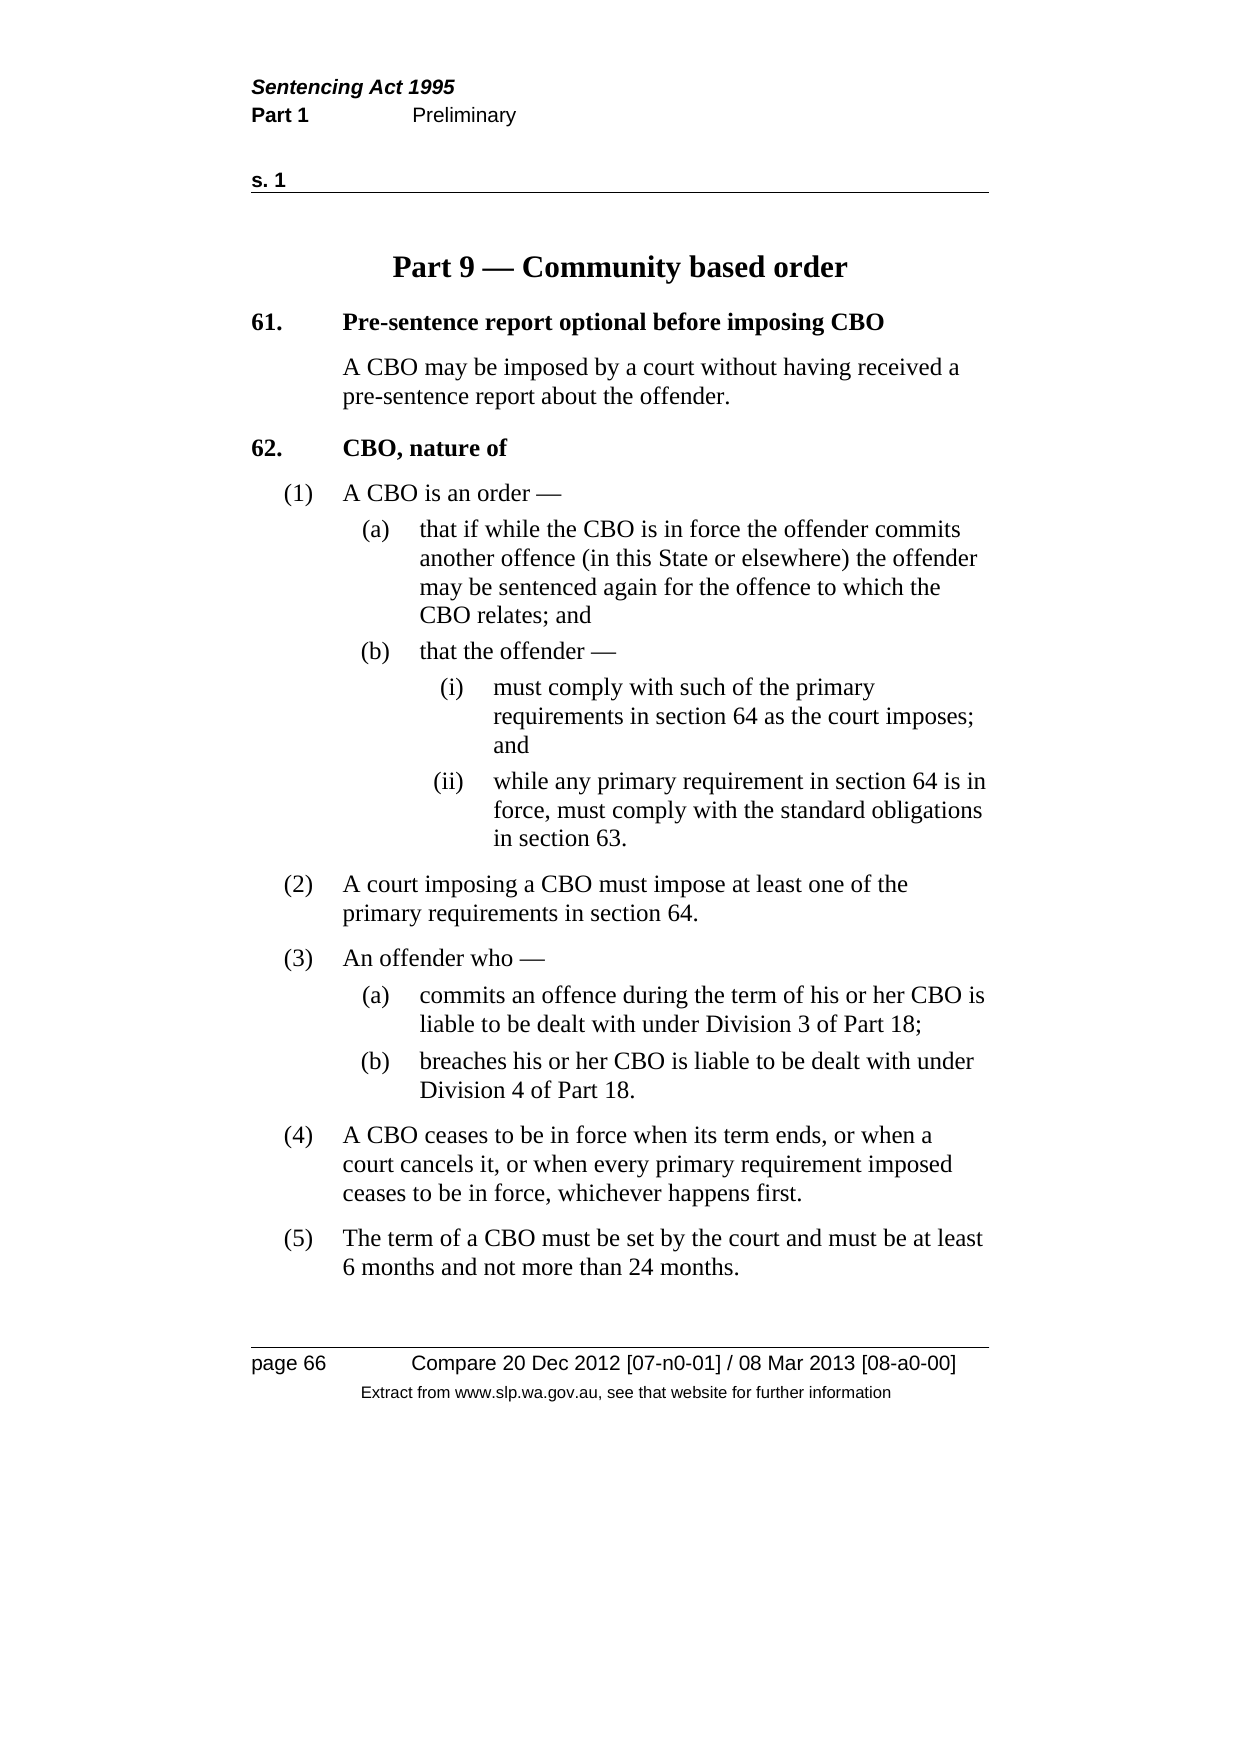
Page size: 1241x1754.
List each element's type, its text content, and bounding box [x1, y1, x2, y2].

subtitle Part 9 — Community based order [251, 248, 989, 284]
text (ii) while any primary requirement in section 64 is in force, must comply with the standard obligations in section 63. [251, 766, 989, 852]
text A CBO may be imposed by a court without having received a pre-sentence report about the offender. [251, 352, 989, 410]
text (1) A CBO is an order — [251, 478, 989, 507]
text (b) that the offender — [251, 636, 989, 665]
text (3) An offender who — [251, 943, 989, 972]
text (4) A CBO ceases to be in force when its term ends, or when a court cancels it, or when every primary requirement imposed ceases to be in force, whichever happens first. [251, 1120, 989, 1206]
text (2) A court imposing a CBO must impose at least one of the primary requirements in section 64. [251, 869, 989, 926]
text (5) The term of a CBO must be set by the court and must be at least 6 months and not more than 24 months. [251, 1223, 989, 1281]
subtitle 61. Pre-sentence report optional before imposing CBO [251, 307, 989, 336]
text (i) must comply with such of the primary requirements in section 64 as the court imposes; and [251, 672, 989, 759]
text (a) commits an offence during the term of his or her CBO is liable to be dealt with under Division 3 of Part 18; [251, 980, 989, 1038]
text (b) breaches his or her CBO is liable to be dealt with under Division 4 of Part 18. [251, 1046, 989, 1103]
subtitle 62. CBO, nature of [251, 433, 989, 461]
text (a) that if while the CBO is in force the offender commits another offence (in this State or elsewhere) the offender may be sentenced again for the offence to which the CBO relates; and [251, 514, 989, 629]
